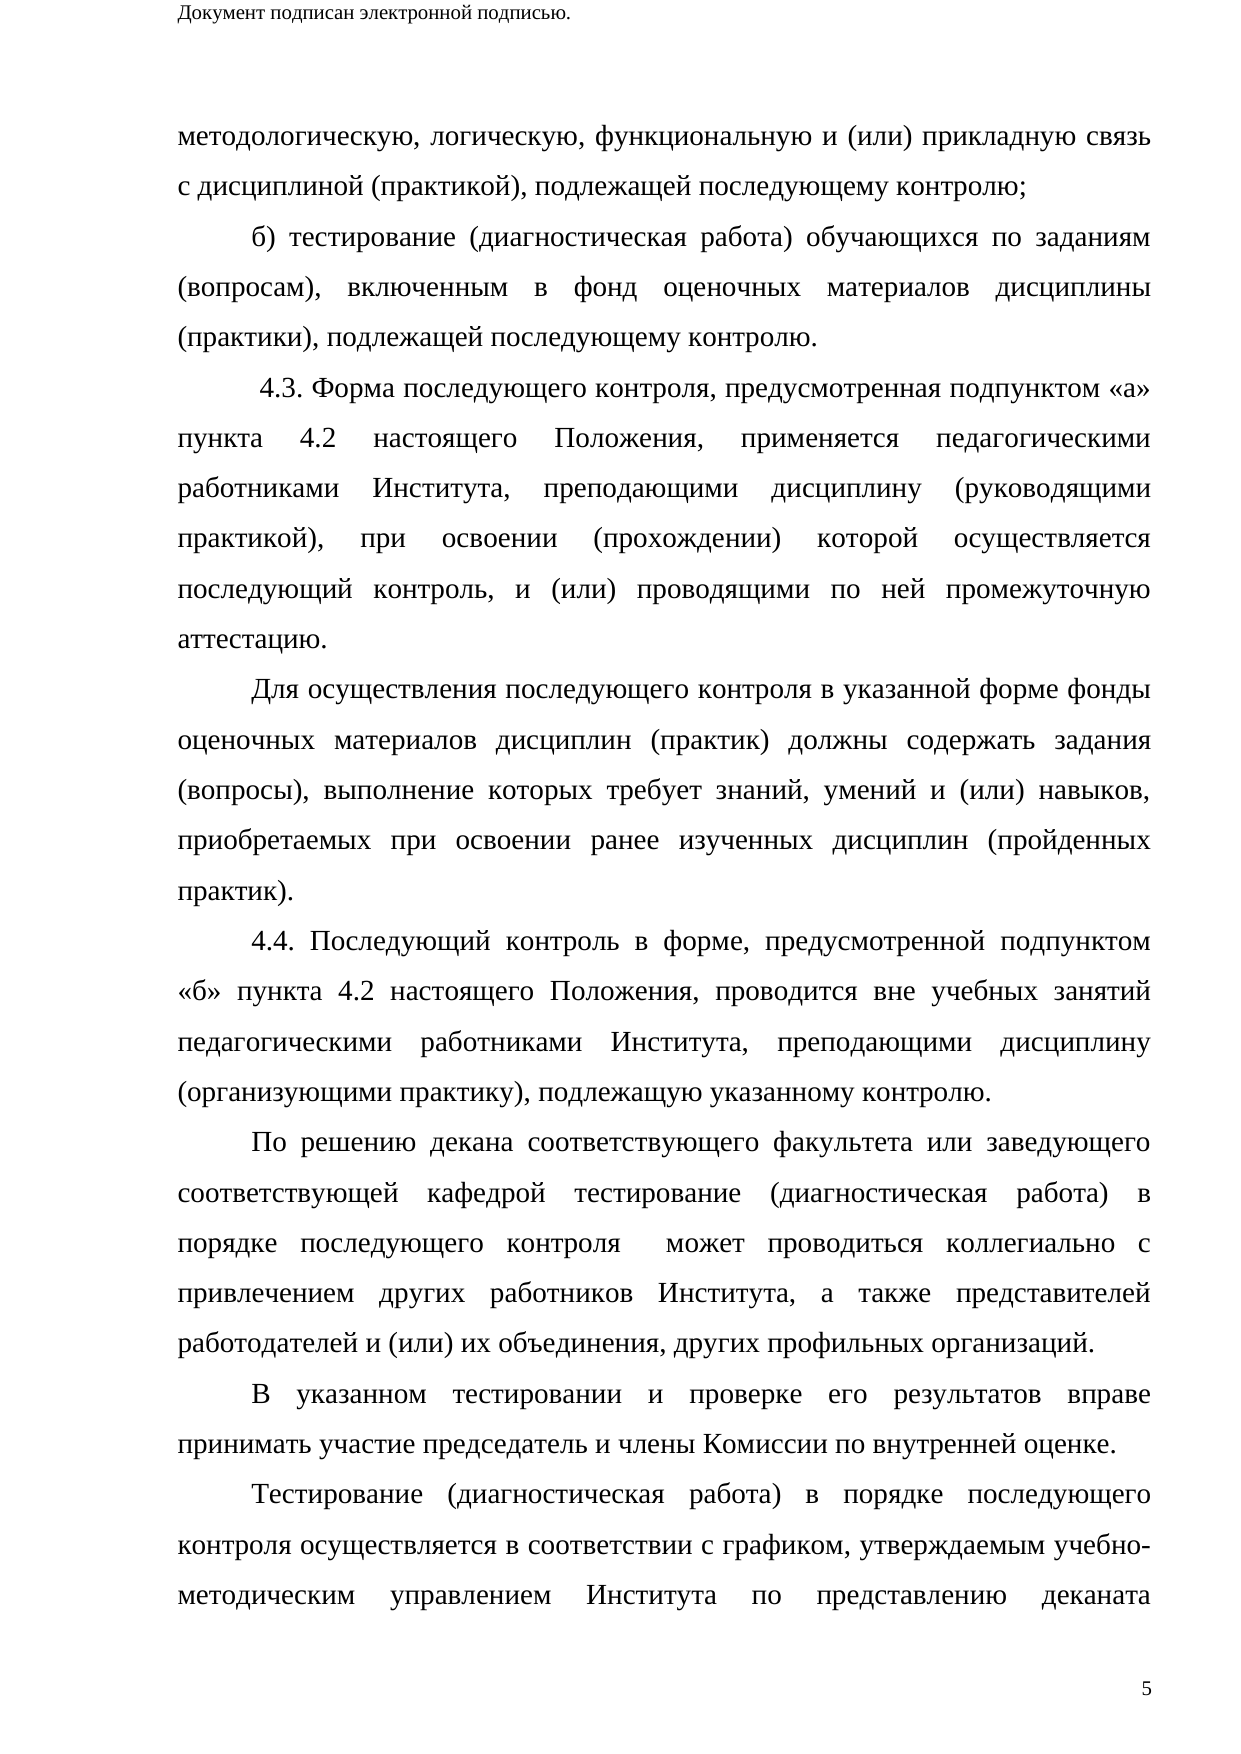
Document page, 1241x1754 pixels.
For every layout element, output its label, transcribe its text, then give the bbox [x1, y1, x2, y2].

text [177, 118, 1152, 202]
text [177, 1477, 1152, 1611]
text В указанном тестировании и проверке его результатов вправе принимать участие председатель и члены Комиссии по внутренней оценке. [177, 1376, 1152, 1460]
text 4.4. Последующий контроль в форме, предусмотренной подпунктом «б» пункта 4.2 настоящего Положения, проводится вне учебных занятий педагогическими работниками Института, преподающими дисциплину (организующими практику), подлежащую указанному контролю. [177, 923, 1152, 1108]
text 4.3. Форма последующего контроля, предусмотренная подпунктом «а» пункта 4.2 настоящего Положения, применяется педагогическими работниками Института, преподающими дисциплину (руководящими практикой), при освоении (прохождении) которой осуществляется последующий контроль, и (или) проводящими по ней промежуточную аттестацию. [177, 370, 1152, 655]
text б) тестирование (диагностическая работа) обучающихся по заданиям (вопросам), включенным в фонд оценочных материалов дисциплины (практики), подлежащей последующему контролю. [177, 219, 1152, 353]
text По решению декана соответствующего факультета или заведующего соответствующей кафедрой тестирование (диагностическая работа) в порядке последующего контроля может проводиться коллегиально с привлечением других работников Института, а также представителей работодателей и (или) их объединения, других профильных организаций. [177, 1124, 1152, 1359]
text Для осуществления последующего контроля в указанной форме фонды оценочных материалов дисциплин (практик) должны содержать задания (вопросы), выполнение которых требует знаний, умений и (или) навыков, приобретаемых при освоении ранее изученных дисциплин (пройденных практик). [177, 672, 1152, 906]
